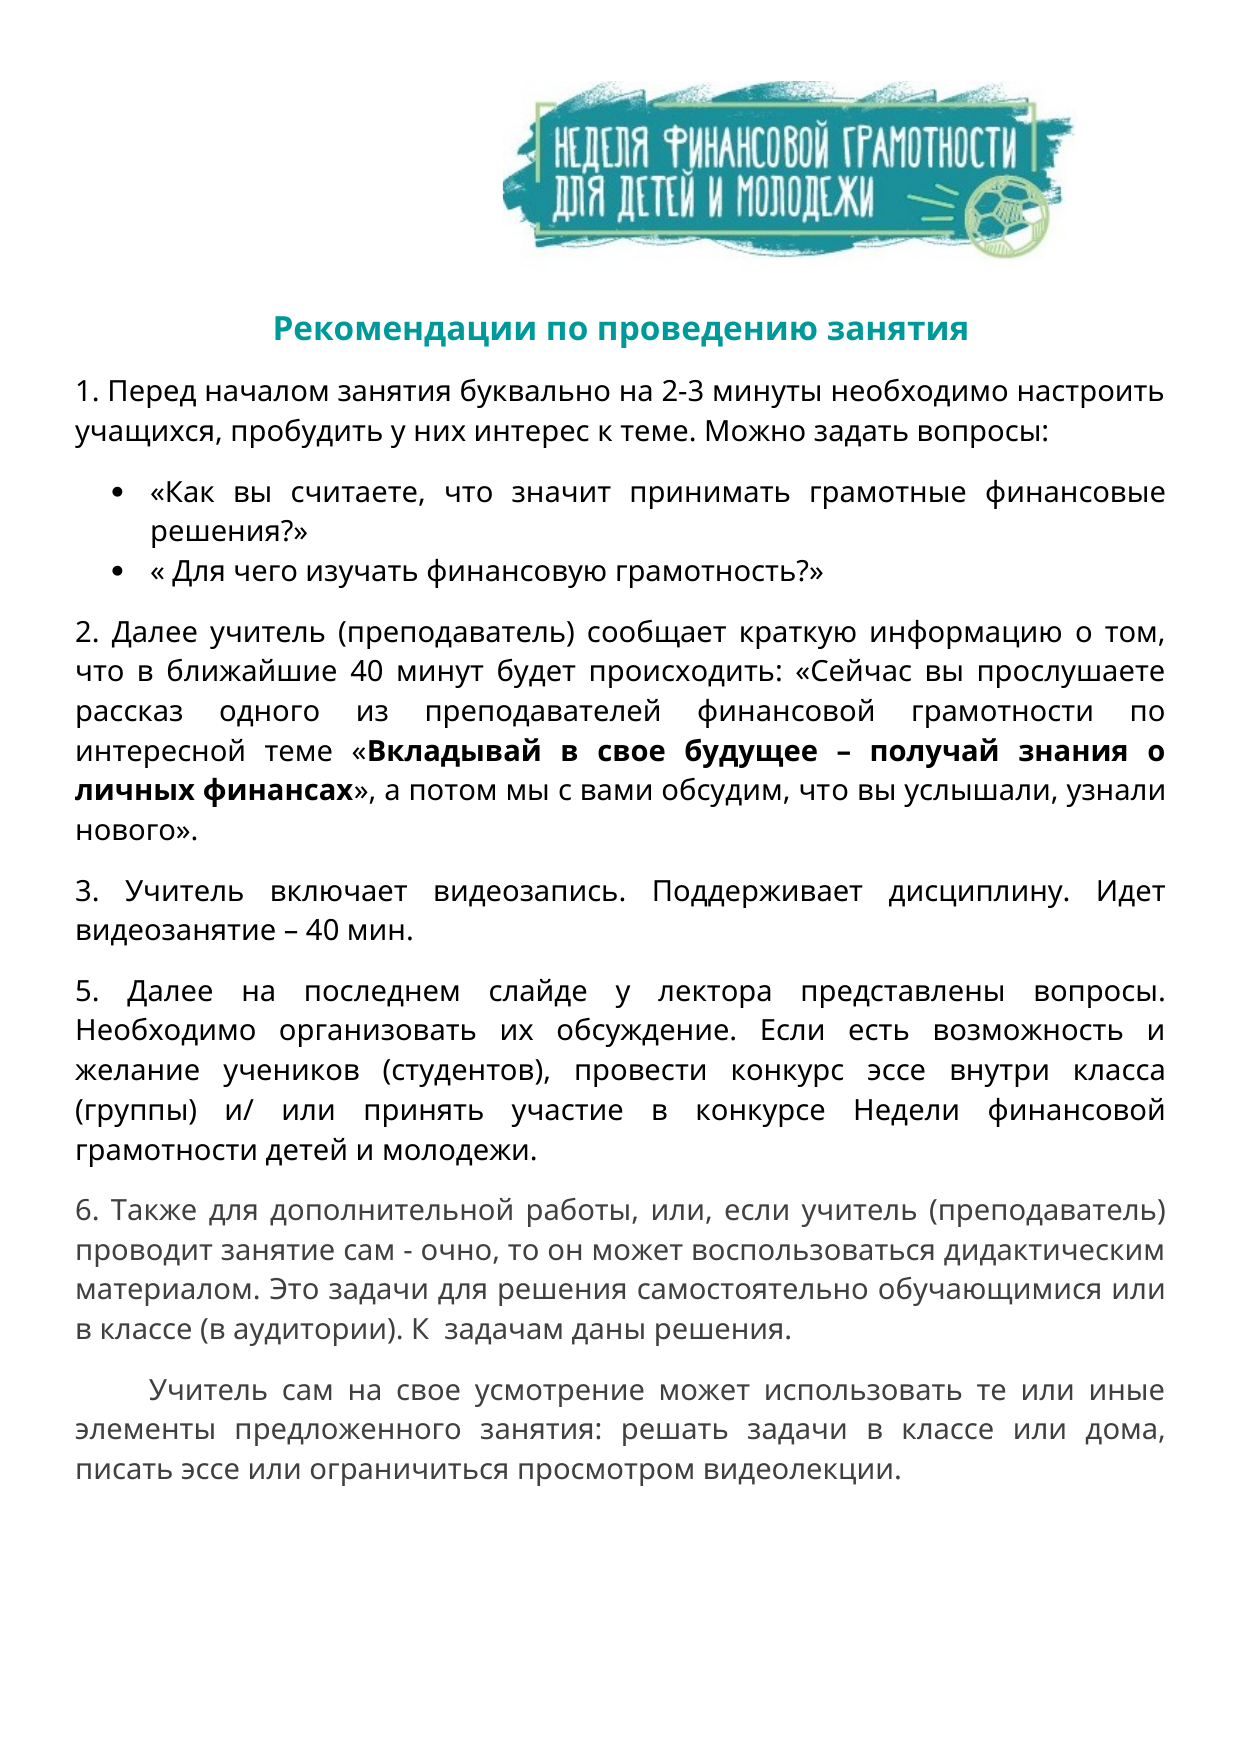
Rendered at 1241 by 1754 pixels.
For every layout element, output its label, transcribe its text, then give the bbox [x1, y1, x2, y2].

picture [502, 81, 1078, 299]
text Учитель сам на свое усмотрение может использовать те или иные элементы предложенного занятия: решать задачи в классе или дома, писать эссе или ограничиться просмотром видеолекции. [75, 1369, 1167, 1488]
list «Как вы считаете, что значит принимать грамотные финансовые решения?» [112, 471, 1167, 550]
text Рекомендации по проведению занятия [75, 304, 1167, 350]
text 5. Далее на последнем слайде у лектора представлены вопросы. Необходимо организовать их обсуждение. Если есть возможность и желание учеников (студентов), провести конкурс эссе внутри класса (группы) и/ или принять участие в конкурсе Недели финансовой грамотности детей и молодежи. [75, 970, 1167, 1168]
text 1. Перед началом занятия буквально на 2-3 минуты необходимо настроить учащихся, пробудить у них интерес к теме. Можно задать вопросы: [75, 371, 1167, 450]
list « Для чего изучать финансовую грамотность?» [112, 550, 1167, 590]
text 6. Также для дополнительной работы, или, если учитель (преподаватель) проводит занятие сам - очно, то он может воспользоваться дидактическим материалом. Это задачи для решения самостоятельно обучающимися или в классе (в аудитории). К задачам даны решения. [75, 1189, 1167, 1348]
text 3. Учитель включает видеозапись. Поддерживает дисциплину. Идет видеозанятие – 40 мин. [75, 870, 1167, 949]
text 2. Далее учитель (преподаватель) сообщает краткую информацию о том, что в ближайшие 40 минут будет происходить: «Сейчас вы прослушаете рассказ одного из преподавателей финансовой грамотности по интересной теме «Вкладывай в свое будущее – получай знания о личных финансах», а потом мы с вами обсудим, что вы услышали, узнали нового». [75, 611, 1167, 849]
